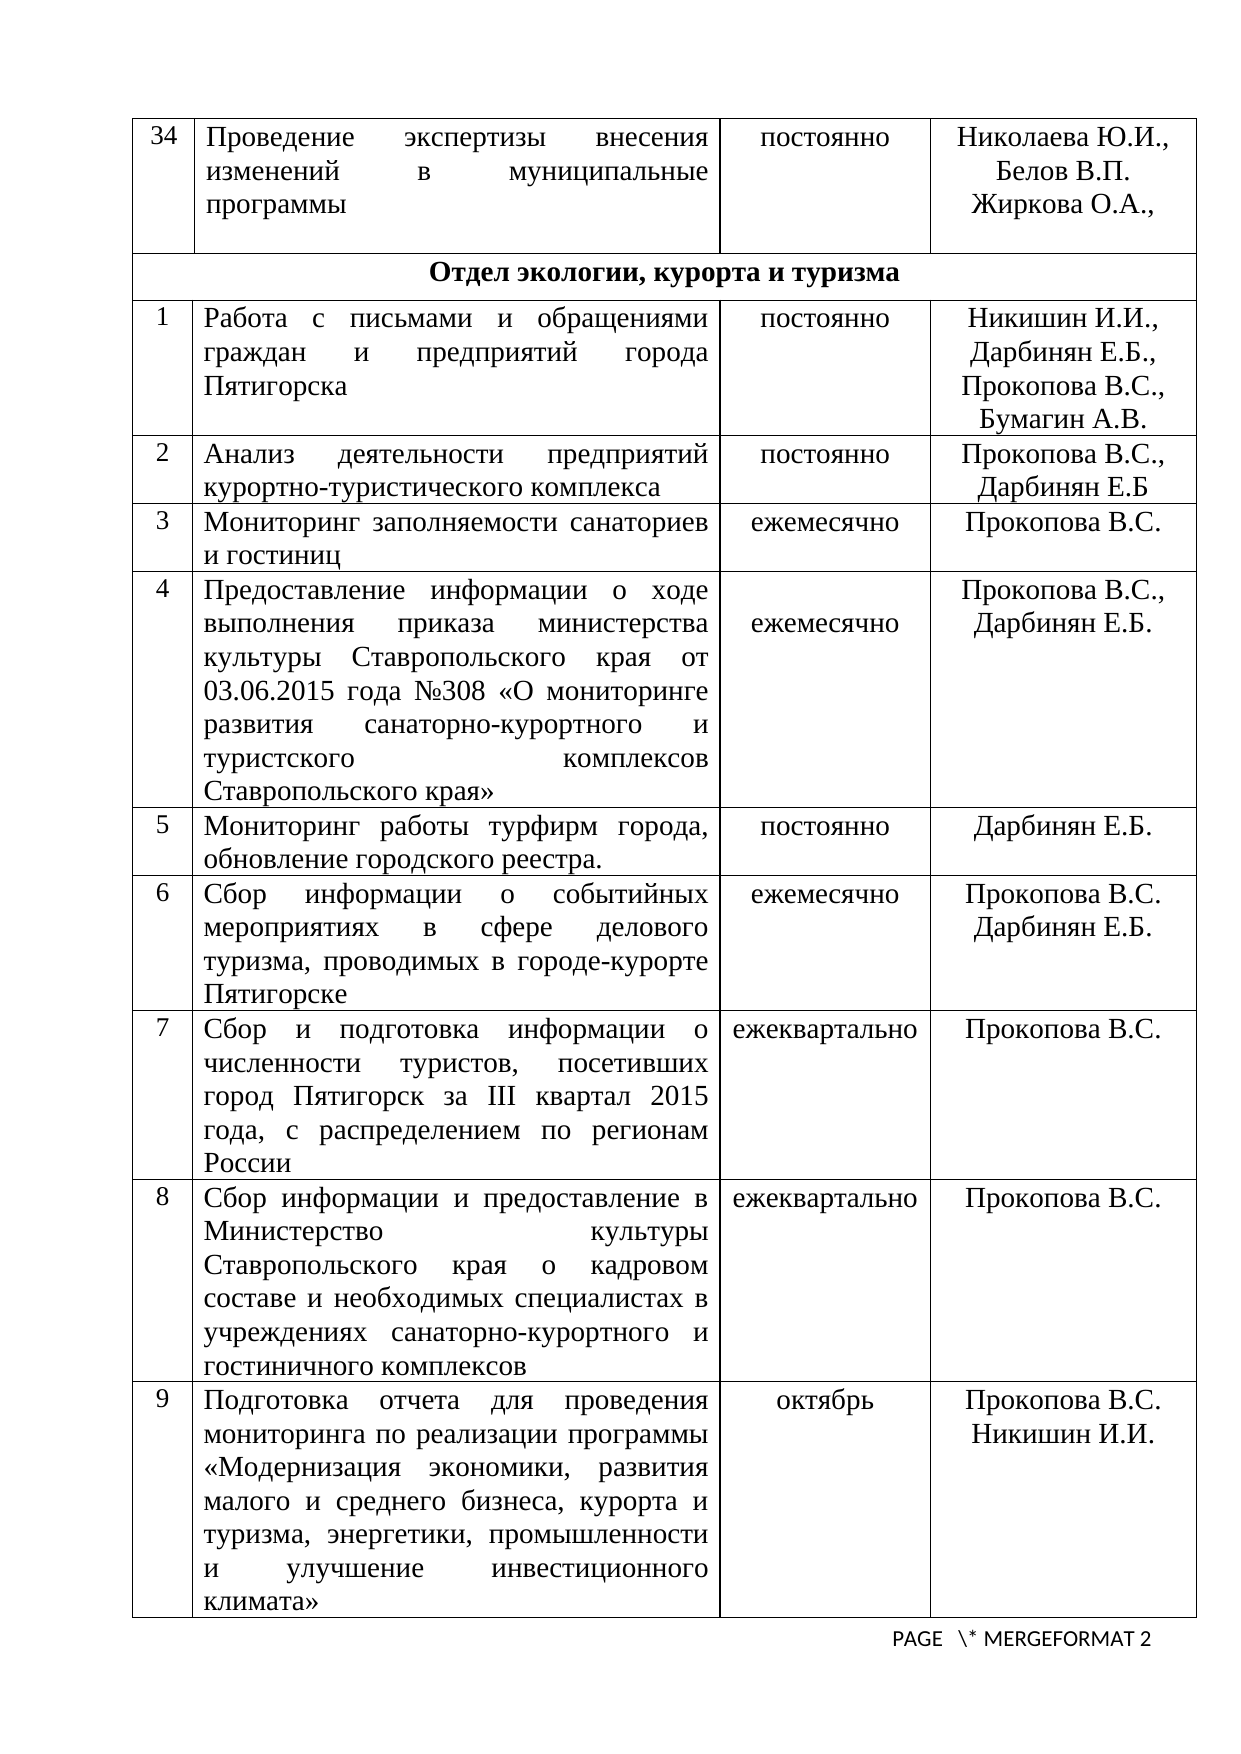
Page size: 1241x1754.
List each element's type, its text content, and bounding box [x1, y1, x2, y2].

table_cell ежемесячно [721, 876, 930, 1010]
table_cell октябрь [721, 1382, 930, 1617]
table_cell Сбор информации и предоставление в Министерство культуры Ставропольского края о кадровом составе и необходимых специалистах в учреждениях санаторно-курортного и гостиничного комплексов [193, 1180, 719, 1381]
table_cell постоянно [721, 436, 930, 503]
table_cell Мониторинг работы турфирм города, обновление городского реестра. [193, 808, 719, 875]
table_cell 7 [133, 1011, 192, 1179]
table_cell Николаева Ю.И., Белов В.П. Жиркова О.А., [931, 119, 1196, 253]
table_cell Предоставление информации о ходе выполнения приказа министерства культуры Ставропольского края от 03.06.2015 года №308 «О мониторинге развития санаторно-курортного и туристского комплексов Ставропольского края» [193, 572, 719, 807]
table_cell 6 [133, 876, 192, 1010]
table_cell Никишин И.И., Дарбинян Е.Б., Прокопова В.С., Бумагин А.В. [931, 301, 1196, 435]
table_cell Дарбинян Е.Б. [931, 808, 1196, 875]
table_cell постоянно [721, 119, 930, 253]
table_cell Отдел экологии, курорта и туризма [133, 254, 1196, 299]
table_cell ежеквартально [721, 1011, 930, 1179]
table_cell Подготовка отчета для проведения мониторинга по реализации программы «Модернизация экономики, развития малого и среднего бизнеса, курорта и туризма, энергетики, промышленности и улучшение инвестиционного климата» [193, 1382, 719, 1617]
table_cell Мониторинг заполняемости санаториев и гостиниц [193, 504, 719, 571]
table_cell Прокопова В.С. Никишин И.И. [931, 1382, 1196, 1617]
table_cell ежемесячно [721, 572, 930, 807]
table_cell 9 [133, 1382, 192, 1617]
table_cell Проведение экспертизы внесения изменений в муниципальные программы [195, 119, 719, 253]
table_cell ежемесячно [721, 504, 930, 571]
table_cell постоянно [721, 808, 930, 875]
table_cell 8 [133, 1180, 192, 1381]
table_cell 5 [133, 808, 192, 875]
table_cell Прокопова В.С. Дарбинян Е.Б. [931, 876, 1196, 1010]
table_cell Прокопова В.С., Дарбинян Е.Б. [931, 572, 1196, 807]
table_cell 2 [133, 436, 192, 503]
table_cell 1 [133, 301, 192, 435]
table_cell Прокопова В.С., Дарбинян Е.Б [931, 436, 1196, 503]
table_cell Прокопова В.С. [931, 504, 1196, 571]
table_cell 3 [133, 504, 192, 571]
table_cell Прокопова В.С. [931, 1011, 1196, 1179]
table_cell 4 [133, 572, 192, 807]
table_cell Работа с письмами и обращениями граждан и предприятий города Пятигорска [193, 301, 719, 435]
table_cell ежеквартально [721, 1180, 930, 1381]
table_cell Анализ деятельности предприятий курортно-туристического комплекса [193, 436, 719, 503]
table_cell Прокопова В.С. [931, 1180, 1196, 1381]
table_cell Сбор и подготовка информации о численности туристов, посетивших город Пятигорск за III квартал 2015 года, с распределением по регионам России [193, 1011, 719, 1179]
table_cell 34 [133, 119, 194, 253]
table_cell постоянно [721, 301, 930, 435]
table_cell Сбор информации о событийных мероприятиях в сфере делового туризма, проводимых в городе-курорте Пятигорске [193, 876, 719, 1010]
